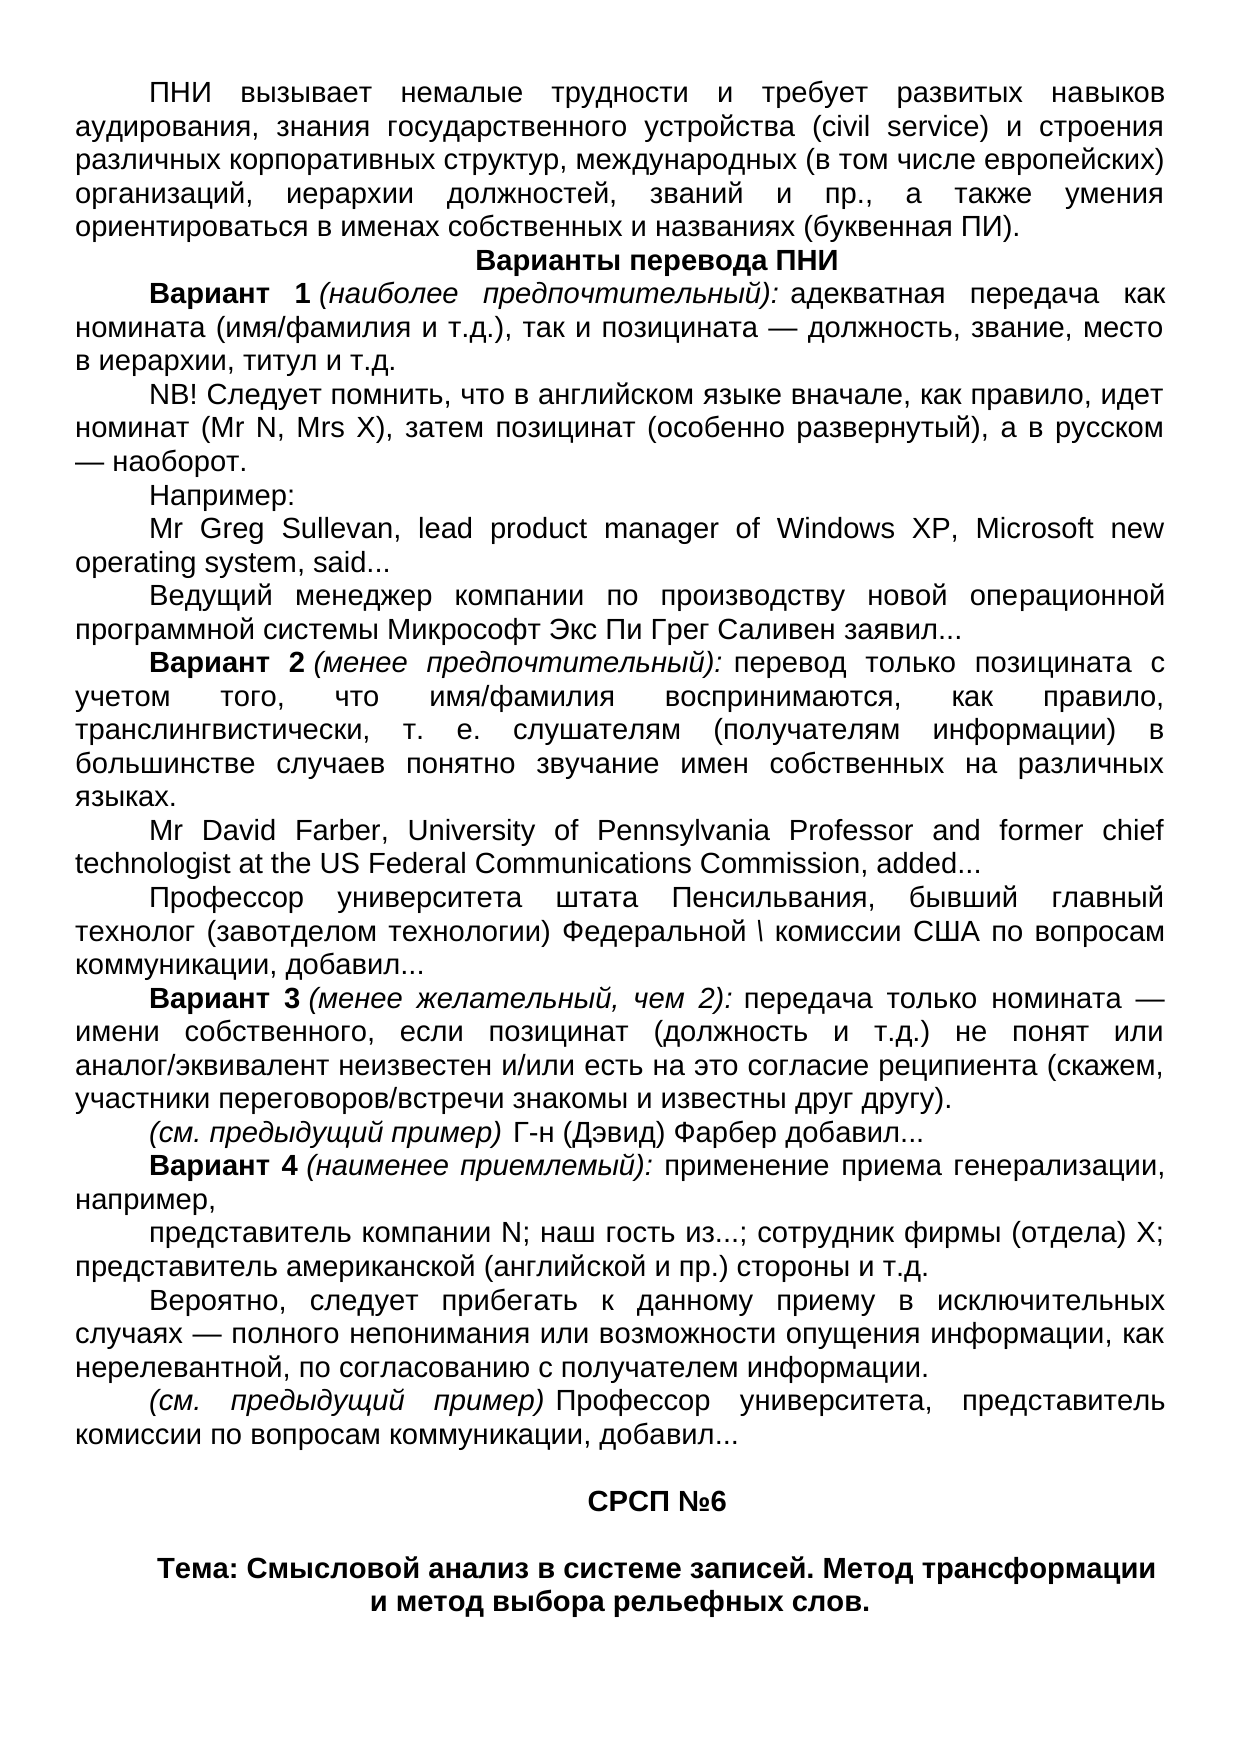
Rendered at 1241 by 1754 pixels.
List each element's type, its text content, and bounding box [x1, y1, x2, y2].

text Mr Greg Sullevan, lead product manager of Windows XP, Microsoft new operating system, said... [75, 511, 1165, 578]
text Тема: Смысловой анализ в системе записей. Метод трансформации и метод выбора рельефных слов. [75, 1551, 1165, 1618]
text Вариант 3 (менее желательный, чем 2): передача только номината — имени собственного, если позицинат (должность и т.д.) не понят или аналог/эквивалент неизвестен и/или есть на это согласие реципиента (скажем, участники переговоров/встречи знакомы и известны друг другу). [75, 981, 1165, 1115]
text Вероятно, следует прибегать к данному приему в исключительных случаях — полного непонимания или возможности опущения информации, как нерелевантной, по согласованию с получателем информации. [75, 1282, 1165, 1383]
text представитель компании N; наш гость из...; сотрудник фирмы (отдела) X; представитель американской (английской и пр.) стороны и т.д. [75, 1215, 1165, 1282]
text Ведущий менеджер компании по производству новой операционной программной системы Микрософт Экс Пи Грег Саливен заявил... [75, 578, 1165, 645]
text Вариант 4 (наименее приемлемый): применение приема генерализации, например, [75, 1148, 1165, 1215]
text NВ! Следует помнить, что в английском языке вначале, как правило, идет номинат (Mr N, Mrs X), затем позицинат (особенно развернутый), а в русском — наоборот. [75, 377, 1165, 477]
text Mr David Farber, University of Pennsylvania Professor and former chief technologist at the US Federal Communications Commission, added... [75, 813, 1165, 880]
text Вариант 2 (менее предпочтительный): перевод только позицината с учетом того, что имя/фамилия воспринимаются, как правило, транслингвистически, т. е. слушателям (получателям информации) в большинстве случаев понятно звучание имен собственных на различных языках. [75, 645, 1165, 813]
text (см. предыдущий пример) Г-н (Дэвид) Фарбер добавил... [75, 1115, 1165, 1148]
text Варианты перевода ПНИ [75, 243, 1165, 276]
text Профессор университета штата Пенсильвания, бывший главный технолог (завотделом технологии) Федеральной \ комиссии США по вопросам коммуникации, добавил... [75, 880, 1165, 981]
text Вариант 1 (наиболее предпочтительный): адекватная передача как номината (имя/фамилия и т.д.), так и позицината — должность, звание, место в иерархии, титул и т.д. [75, 276, 1165, 377]
text Например: [75, 477, 1165, 511]
text (см. предыдущий пример) Профессор университета, представитель комиссии по вопросам коммуникации, добавил... [75, 1383, 1165, 1450]
text ПНИ вызывает немалые трудности и требует развитых навыков аудирования, знания государственного устройства (civil service) и строения различных корпоративных структур, международных (в том числе европейских) организаций, иерархии должностей, званий и пр., а также умения ориентироваться в именах собственных и названиях (буквенная ПИ). [75, 75, 1165, 243]
text СРСП №6 [75, 1484, 1165, 1517]
